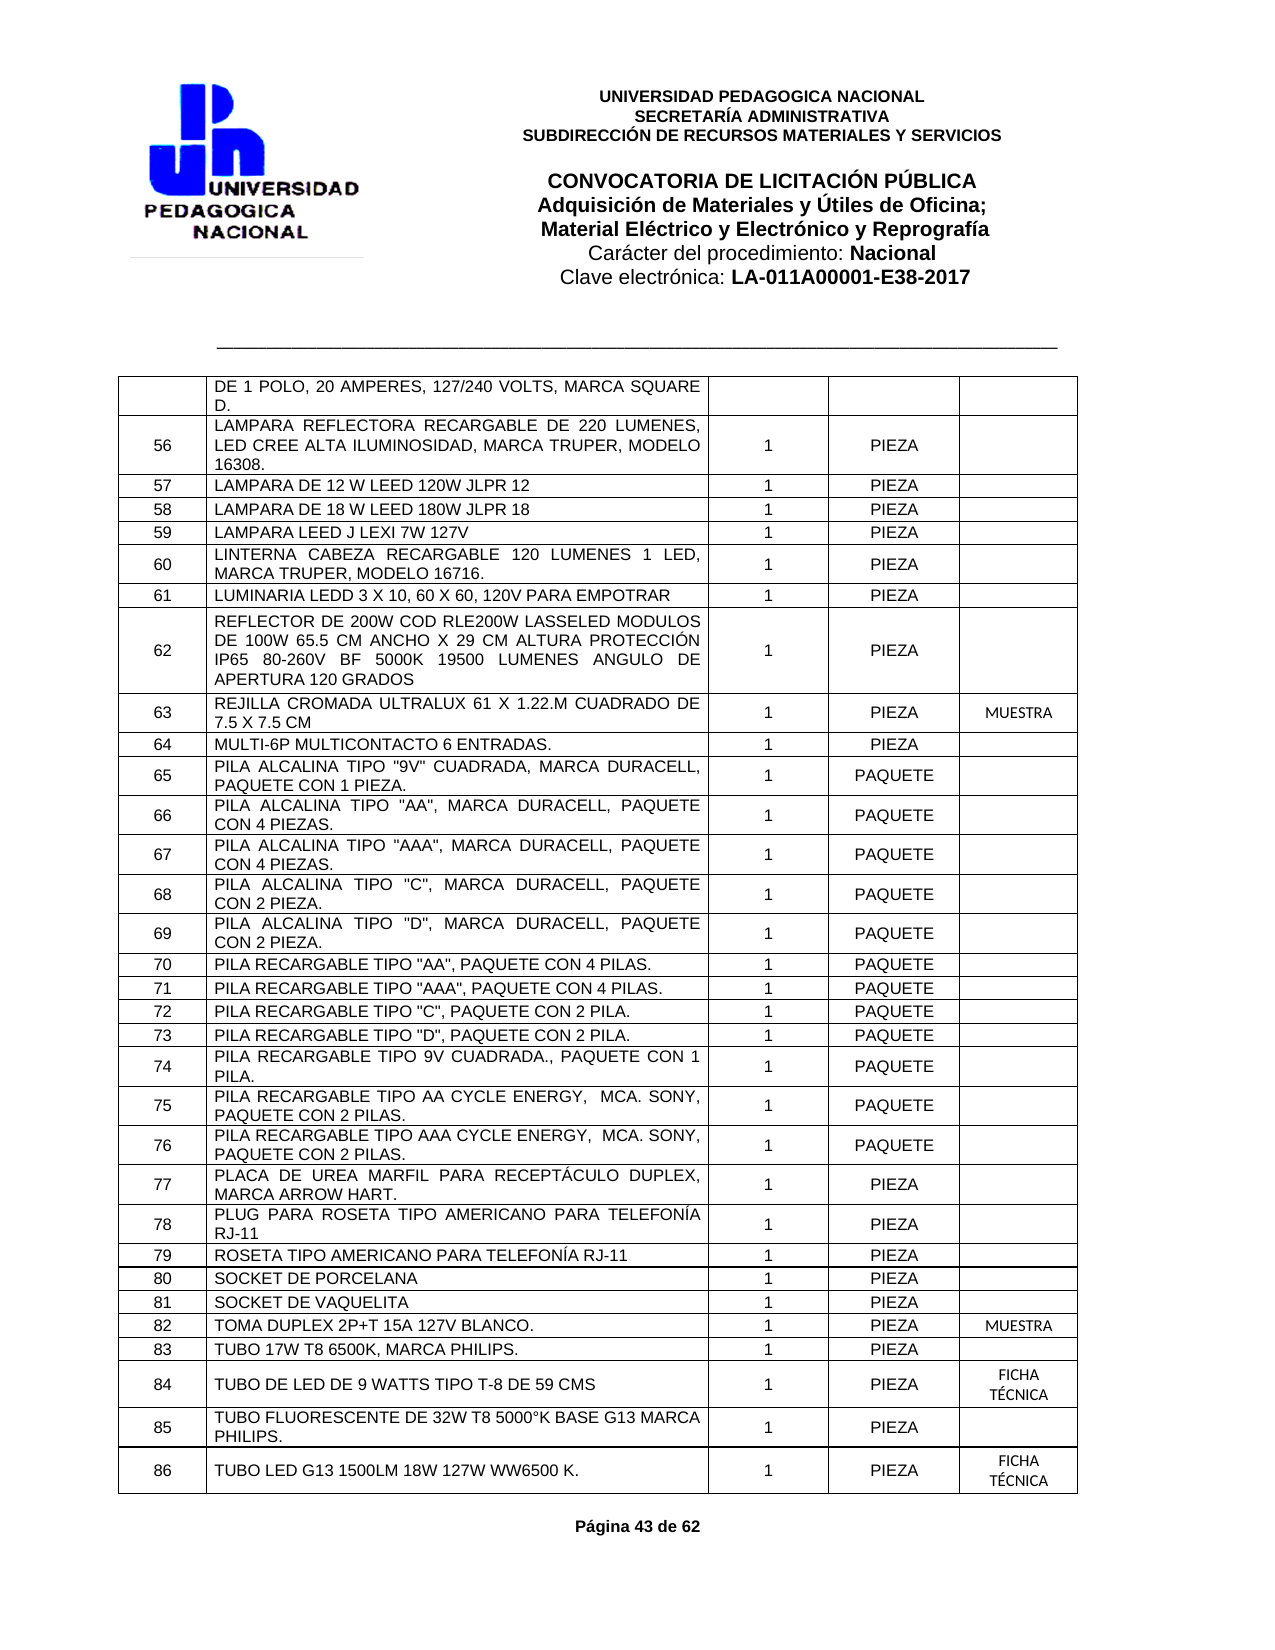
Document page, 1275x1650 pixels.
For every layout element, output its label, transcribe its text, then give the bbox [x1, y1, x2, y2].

table_cell PIEZA [829, 1338, 959, 1360]
table_cell 68 [119, 875, 206, 913]
table_cell SOCKET DE PORCELANA [207, 1268, 708, 1290]
table_cell PAQUETE [829, 914, 959, 952]
table_cell 1 [709, 977, 828, 999]
table_cell PIEZA [829, 608, 959, 693]
table_cell FICHA TÉCNICA [960, 1361, 1077, 1407]
table_cell [960, 977, 1077, 999]
table_cell 1 [709, 694, 828, 732]
table_cell 59 [119, 522, 206, 544]
table_cell PIEZA [829, 1205, 959, 1243]
table_cell 1 [709, 1338, 828, 1360]
table_cell 1 [709, 1408, 828, 1446]
table_cell REFLECTOR DE 200W COD RLE200W LASSELED MODULOS DE 100W 65.5 CM ANCHO X 29 CM ALTURA PROTECCIÓN IP65 80-260V BF 5000K 19500 LUMENES ANGULO DE APERTURA 120 GRADOS [207, 608, 708, 693]
table_cell 1 [709, 757, 828, 795]
table_cell PIEZA [829, 733, 959, 756]
table_cell 1 [709, 475, 828, 497]
table_cell 1 [709, 1314, 828, 1337]
table_cell [960, 1024, 1077, 1046]
table_cell [960, 835, 1077, 874]
table_cell TUBO LED G13 1500LM 18W 127W WW6500 K. [207, 1448, 708, 1493]
table_cell [960, 954, 1077, 976]
table_cell 77 [119, 1165, 206, 1204]
table_cell PILA RECARGABLE TIPO "D", PAQUETE CON 2 PILA. [207, 1024, 708, 1046]
table_cell PIEZA [829, 1244, 959, 1266]
table_cell TUBO 17W T8 6500K, MARCA PHILIPS. [207, 1338, 708, 1360]
table_cell 1 [709, 914, 828, 952]
table_cell PIEZA [829, 1291, 959, 1313]
table_cell 1 [709, 1024, 828, 1046]
table_cell 1 [709, 584, 828, 607]
table_cell TUBO FLUORESCENTE DE 32W T8 5000°K BASE G13 MARCA PHILIPS. [207, 1408, 708, 1446]
picture [129, 75, 364, 258]
table_cell 73 [119, 1024, 206, 1046]
table_cell [960, 1087, 1077, 1125]
table_cell 1 [709, 377, 828, 415]
table_cell PILA ALCALINA TIPO "9V" CUADRADA, MARCA DURACELL, PAQUETE CON 1 PIEZA. [207, 757, 708, 795]
table_cell 56 [119, 416, 206, 474]
table_cell PAQUETE [829, 1000, 959, 1023]
table_cell ROSETA TIPO AMERICANO PARA TELEFONÍA RJ-11 [207, 1244, 708, 1266]
table_cell 1 [709, 1087, 828, 1125]
table_cell LUMINARIA LEDD 3 X 10, 60 X 60, 120V PARA EMPOTRAR [207, 584, 708, 607]
table_cell 1 [709, 1448, 828, 1493]
table_cell 1 [709, 1268, 828, 1290]
table_cell 1 [709, 1361, 828, 1407]
table_cell TUBO DE LED DE 9 WATTS TIPO T-8 DE 59 CMS [207, 1361, 708, 1407]
table_cell LAMPARA DE 12 W LEED 120W JLPR 12 [207, 475, 708, 497]
table_cell [960, 475, 1077, 497]
table_cell PAQUETE [829, 796, 959, 834]
table_cell PILA ALCALINA TIPO "D", MARCA DURACELL, PAQUETE CON 2 PIEZA. [207, 914, 708, 952]
table_cell PAQUETE [829, 1047, 959, 1086]
table_cell 85 [119, 1408, 206, 1446]
table_cell 1 [709, 1047, 828, 1086]
table_cell PLACA DE UREA MARFIL PARA RECEPTÁCULO DUPLEX, MARCA ARROW HART. [207, 1165, 708, 1204]
table_cell PIEZA [829, 475, 959, 497]
table_cell 57 [119, 475, 206, 497]
table_cell 1 [709, 608, 828, 693]
table_cell [960, 545, 1077, 583]
table_cell 78 [119, 1205, 206, 1243]
table_cell PAQUETE [829, 875, 959, 913]
table_cell 1 [709, 1000, 828, 1023]
table_cell 1 [709, 1244, 828, 1266]
table_cell PILA RECARGABLE TIPO "AA", PAQUETE CON 4 PILAS. [207, 954, 708, 976]
table_cell 1 [709, 1291, 828, 1313]
table_cell 58 [119, 498, 206, 521]
table_cell REJILLA CROMADA ULTRALUX 61 X 1.22.M CUADRADO DE 7.5 X 7.5 CM [207, 694, 708, 732]
table_cell [960, 498, 1077, 521]
table_cell [960, 522, 1077, 544]
table_cell TOMA DUPLEX 2P+T 15A 127V BLANCO. [207, 1314, 708, 1337]
table_cell [960, 1205, 1077, 1243]
table_cell [960, 1291, 1077, 1313]
table_cell PIEZA [829, 1361, 959, 1407]
table_cell 74 [119, 1047, 206, 1086]
table_cell 63 [119, 694, 206, 732]
table_cell [960, 1126, 1077, 1164]
table_cell 75 [119, 1087, 206, 1125]
table_cell [960, 1000, 1077, 1023]
table_cell [960, 377, 1077, 415]
table_cell [960, 1268, 1077, 1290]
table_cell PAQUETE [829, 835, 959, 874]
table_cell PIEZA [829, 1268, 959, 1290]
table_cell PAQUETE [829, 757, 959, 795]
table_cell 1 [709, 1165, 828, 1204]
table_cell 1 [709, 416, 828, 474]
table_cell 71 [119, 977, 206, 999]
table_cell 64 [119, 733, 206, 756]
table_cell 1 [709, 954, 828, 976]
table_cell [960, 796, 1077, 834]
table_cell MUESTRA [960, 694, 1077, 732]
table_cell 1 [709, 796, 828, 834]
table_cell 84 [119, 1361, 206, 1407]
table_cell PILA ALCALINA TIPO "AA", MARCA DURACELL, PAQUETE CON 4 PIEZAS. [207, 796, 708, 834]
table_cell 1 [709, 545, 828, 583]
table_cell PAQUETE [829, 977, 959, 999]
table_cell FICHA TÉCNICA [960, 1448, 1077, 1493]
table_cell LAMPARA REFLECTORA RECARGABLE DE 220 LUMENES, LED CREE ALTA ILUMINOSIDAD, MARCA TRUPER, MODELO 16308. [207, 416, 708, 474]
table_cell INTERRUPTOR TERMOMAGNETICO TIPO QO ENCHUFABLE DE 1 POLO, 20 AMPERES, 127/240 VOLTS, MARCA SQUARE D. [207, 377, 708, 415]
table_cell [960, 875, 1077, 913]
table_cell PILA RECARGABLE TIPO 9V CUADRADA., PAQUETE CON 1 PILA. [207, 1047, 708, 1086]
table_cell 55 [119, 377, 206, 415]
table_cell [960, 1408, 1077, 1446]
table_cell [960, 757, 1077, 795]
table_cell PIEZA [829, 584, 959, 607]
table_cell 1 [709, 733, 828, 756]
table_cell SOCKET DE VAQUELITA [207, 1291, 708, 1313]
table_cell PIEZA [829, 498, 959, 521]
table_cell PILA RECARGABLE TIPO AAA CYCLE ENERGY, MCA. SONY, PAQUETE CON 2 PILAS. [207, 1126, 708, 1164]
table_cell PILA RECARGABLE TIPO "C", PAQUETE CON 2 PILA. [207, 1000, 708, 1023]
table_cell 65 [119, 757, 206, 795]
table_cell PIEZA [829, 1314, 959, 1337]
table_cell PILA RECARGABLE TIPO AA CYCLE ENERGY, MCA. SONY, PAQUETE CON 2 PILAS. [207, 1087, 708, 1125]
table_cell PIEZA [829, 522, 959, 544]
table_cell 66 [119, 796, 206, 834]
table_cell 1 [709, 835, 828, 874]
table_cell 81 [119, 1291, 206, 1313]
table_cell MUESTRA [960, 1314, 1077, 1337]
table_cell [960, 1244, 1077, 1266]
table_cell 83 [119, 1338, 206, 1360]
table_cell 1 [709, 875, 828, 913]
table_cell 67 [119, 835, 206, 874]
table_cell PIEZA [829, 1165, 959, 1204]
table_cell [960, 1047, 1077, 1086]
table_cell PIEZA [829, 545, 959, 583]
table_cell PAQUETE [829, 1087, 959, 1125]
table_cell 76 [119, 1126, 206, 1164]
table_cell 69 [119, 914, 206, 952]
table_cell 70 [119, 954, 206, 976]
table_cell [960, 1338, 1077, 1360]
table_cell 86 [119, 1448, 206, 1493]
table_cell [960, 733, 1077, 756]
table_cell PIEZA [829, 377, 959, 415]
table_cell 80 [119, 1268, 206, 1290]
table_cell LAMPARA DE 18 W LEED 180W JLPR 18 [207, 498, 708, 521]
table_cell [960, 584, 1077, 607]
table_cell PILA RECARGABLE TIPO "AAA", PAQUETE CON 4 PILAS. [207, 977, 708, 999]
table_cell LINTERNA CABEZA RECARGABLE 120 LUMENES 1 LED, MARCA TRUPER, MODELO 16716. [207, 545, 708, 583]
table_cell PIEZA [829, 1408, 959, 1446]
table_cell 1 [709, 498, 828, 521]
table_cell PAQUETE [829, 1024, 959, 1046]
table_cell 62 [119, 608, 206, 693]
table_cell PILA ALCALINA TIPO "AAA", MARCA DURACELL, PAQUETE CON 4 PIEZAS. [207, 835, 708, 874]
table_cell 82 [119, 1314, 206, 1337]
table_cell PAQUETE [829, 1126, 959, 1164]
table_cell [960, 1165, 1077, 1204]
table_cell [960, 608, 1077, 693]
table_cell 61 [119, 584, 206, 607]
table_cell [960, 416, 1077, 474]
table_cell 1 [709, 1126, 828, 1164]
table_cell PLUG PARA ROSETA TIPO AMERICANO PARA TELEFONÍA RJ-11 [207, 1205, 708, 1243]
table_cell PAQUETE [829, 954, 959, 976]
table_cell MULTI-6P MULTICONTACTO 6 ENTRADAS. [207, 733, 708, 756]
table_cell PILA ALCALINA TIPO "C", MARCA DURACELL, PAQUETE CON 2 PIEZA. [207, 875, 708, 913]
table_cell 79 [119, 1244, 206, 1266]
table_cell PIEZA [829, 694, 959, 732]
table_cell 60 [119, 545, 206, 583]
table_cell PIEZA [829, 1448, 959, 1493]
table_cell [960, 914, 1077, 952]
table_cell 1 [709, 522, 828, 544]
table_cell 1 [709, 1205, 828, 1243]
table_cell LAMPARA LEED J LEXI 7W 127V [207, 522, 708, 544]
table_cell PIEZA [829, 416, 959, 474]
table_cell 72 [119, 1000, 206, 1023]
